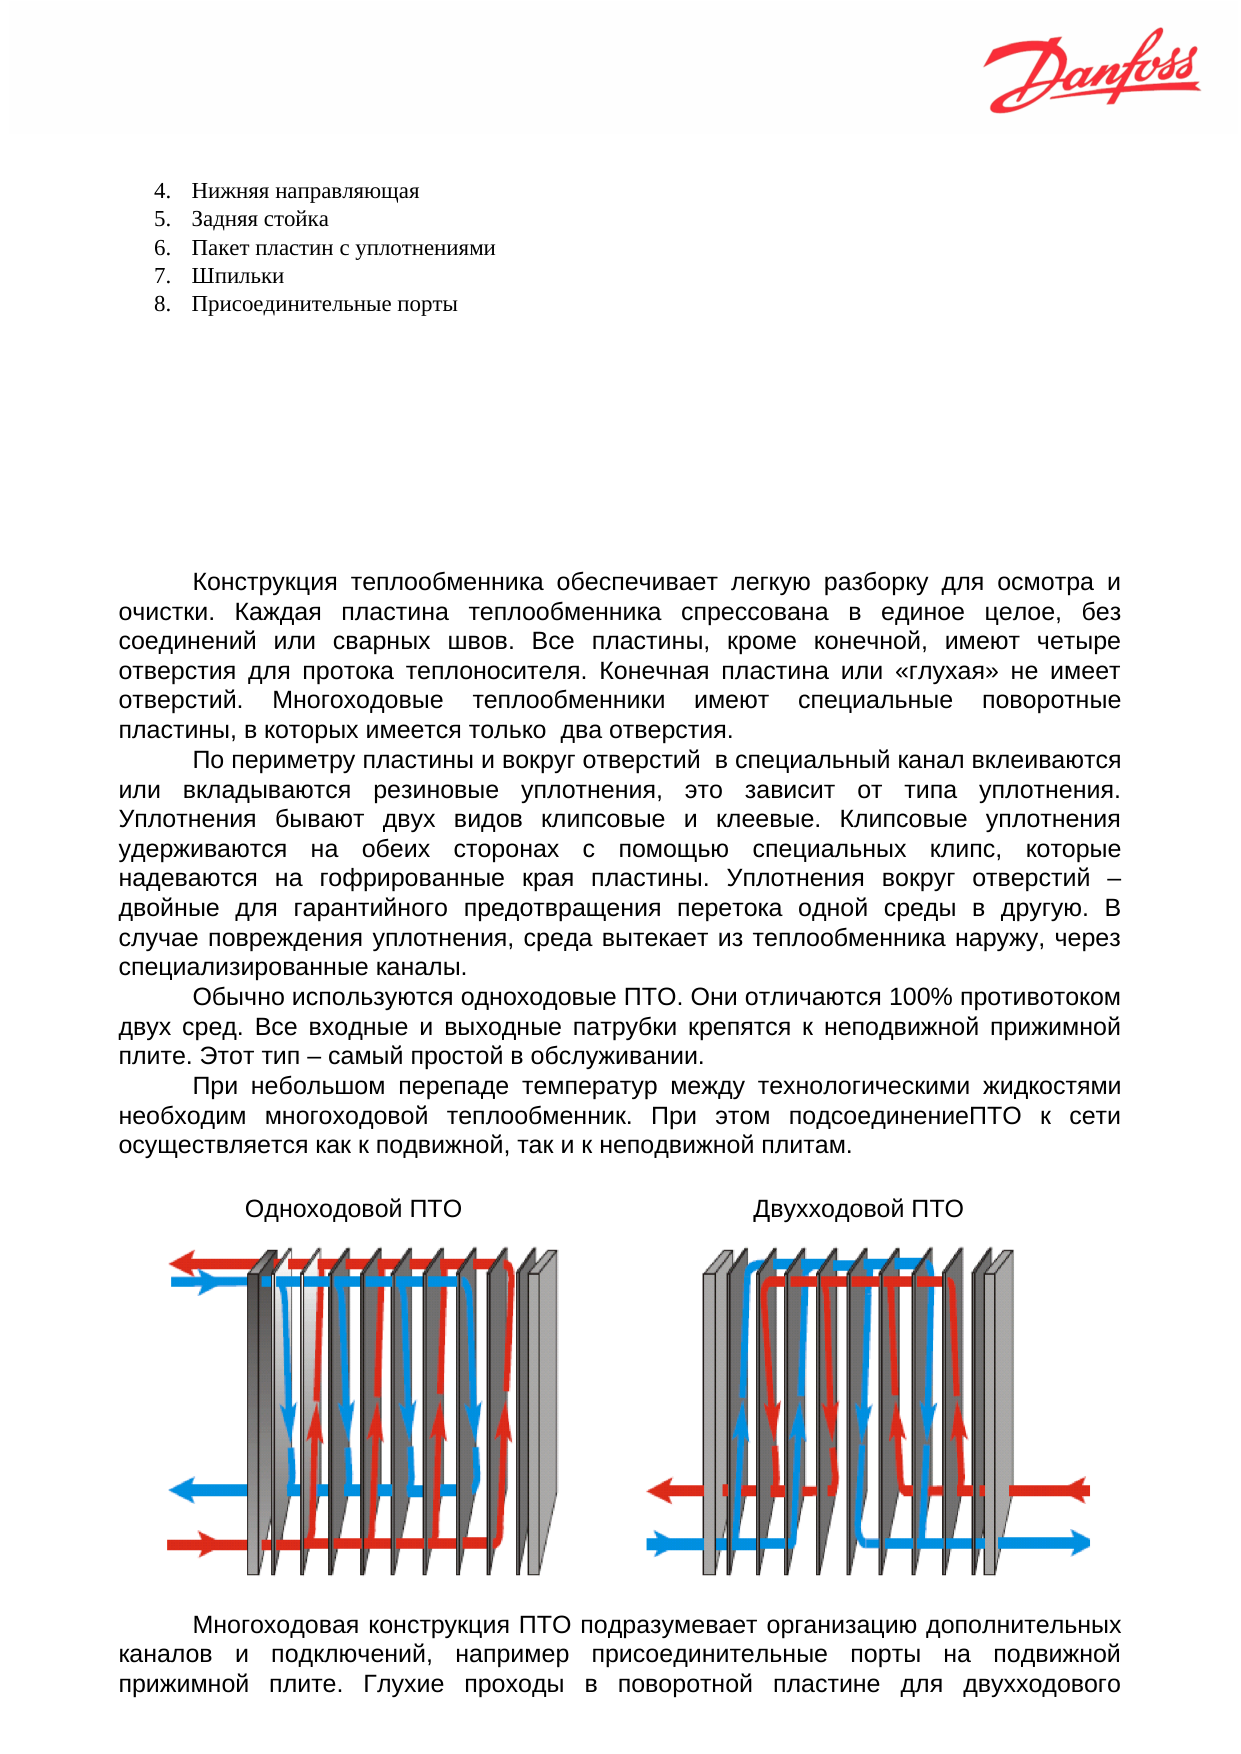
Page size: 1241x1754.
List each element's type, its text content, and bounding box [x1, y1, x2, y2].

text Одноходовой ПТО Двухходовой ПТО [118, 1194, 1157, 1223]
list Шпильки [154, 262, 1145, 288]
picture [8, 0, 1238, 134]
list Пакет пластин с уплотнениями [154, 233, 1145, 260]
list Присоединительные порты [154, 290, 1145, 317]
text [118, 1610, 1122, 1698]
list Задняя стойка [154, 205, 1145, 231]
text Конструкция теплообменника обеспечивает легкую разборку для осмотра и очистки. Каждая пластина теплообменника спрессована в единое целое, без соединений или сварных швов. Все пластины, кроме конечной, имеют четыре отверстия для протока теплоносителя. Конечная пластина или «глухая» не имеет отверстий. Многоходовые теплообменники имеют специальные поворотные пластины, в которых имеется только два отверстия. [118, 567, 1122, 744]
text При небольшом перепаде температур между технологическими жидкостями необходим многоходовой теплообменник. При этом подсоединениеПТО к сети осуществляется как к подвижной, так и к неподвижной плитам. [118, 1071, 1122, 1159]
text По периметру пластины и вокруг отверстий в специальный канал вклеиваются или вкладываются резиновые уплотнения, это зависит от типа уплотнения. Уплотнения бывают двух видов клипсовые и клеевые. Клипсовые уплотнения удерживаются на обеих сторонах с помощью специальных клипс, которые надеваются на гофрированные края пластины. Уплотнения вокруг отверстий – двойные для гарантийного предотвращения перетока одной среды в другую. В случае повреждения уплотнения, среда вытекает из теплообменника наружу, через специализированные каналы. [118, 745, 1122, 981]
picture [125, 1224, 1125, 1577]
text Обычно используются одноходовые ПТО. Они отличаются 100% противотоком двух сред. Все входные и выходные патрубки крепятся к неподвижной прижимной плите. Этот тип – самый простой в обслуживании. [118, 982, 1122, 1070]
list Нижняя направляющая [154, 177, 1145, 203]
